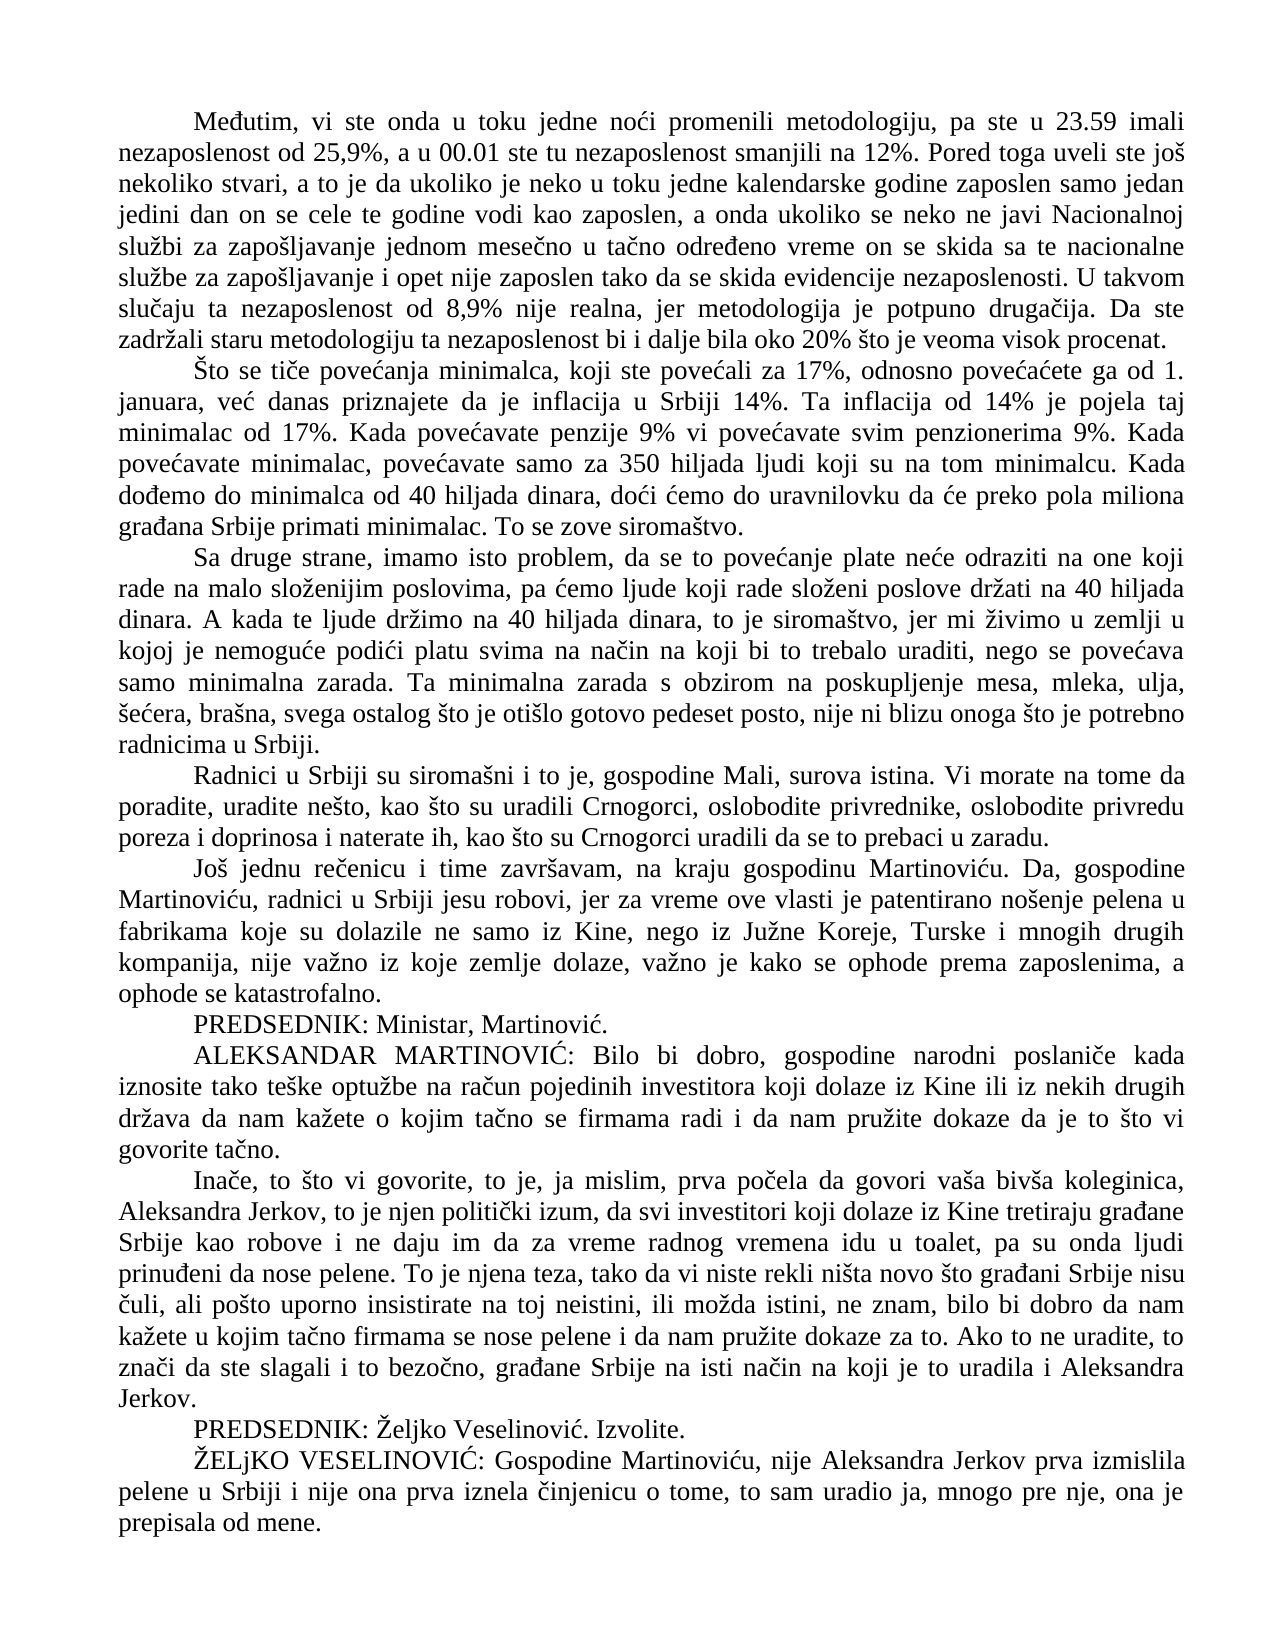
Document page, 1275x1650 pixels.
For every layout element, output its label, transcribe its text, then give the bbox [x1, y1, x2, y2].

text Inače, to što vi govorite, to je, ja mislim, prva počela da govori vaša bivša koleginica, Aleksandra Jerkov, to je njen politički izum, da svi investitori koji dolaze iz Kine tretiraju građane Srbije kao robove i ne daju im da za vreme radnog vremena idu u toalet, pa su onda ljudi prinuđeni da nose pelene. To je njena teza, tako da vi niste rekli ništa novo što građani Srbije nisu čuli, ali pošto uporno insistirate na toj neistini, ili možda istini, ne znam, bilo bi dobro da nam kažete u kojim tačno firmama se nose pelene i da nam pružite dokaze za to. Ako to ne uradite, to znači da ste slagali i to bezočno, građane Srbije na isti način na koji je to uradila i Aleksandra Jerkov. [118, 1164, 1186, 1413]
text Sa druge strane, imamo isto problem, da se to povećanje plate neće odraziti na one koji rade na malo složenijim poslovima, pa ćemo ljude koji rade složeni poslove držati na 40 hiljada dinara. A kada te ljude držimo na 40 hiljada dinara, to je siromaštvo, jer mi živimo u zemlji u kojoj je nemoguće podići platu svima na način na koji bi to trebalo uraditi, nego se povećava samo minimalna zarada. Ta minimalna zarada s obzirom na poskupljenje mesa, mleka, ulja, šećera, brašna, svega ostalog što je otišlo gotovo pedeset posto, nije ni blizu onoga što je potrebno radnicima u Srbiji. [118, 541, 1186, 759]
text Radnici u Srbiji su siromašni i to je, gospodine Mali, surova istina. Vi morate na tome da poradite, uradite nešto, kao što su uradili Crnogorci, oslobodite privrednike, oslobodite privredu poreza i doprinosa i naterate ih, kao što su Crnogorci uradili da se to prebaci u zaradu. [118, 759, 1186, 852]
text PREDSEDNIK: Ministar, Martinović. [118, 1008, 1186, 1039]
text PREDSEDNIK: Željko Veselinović. Izvolite. [118, 1413, 1186, 1444]
text ALEKSANDAR MARTINOVIĆ: Bilo bi dobro, gospodine narodni poslaniče kada iznosite tako teške optužbe na račun pojedinih investitora koji dolaze iz Kine ili iz nekih drugih država da nam kažete o kojim tačno se firmama radi i da nam pružite dokaze da je to što vi govorite tačno. [118, 1039, 1186, 1164]
text Međutim, vi ste onda u toku jedne noći promenili metodologiju, pa ste u 23.59 imali nezaposlenost od 25,9%, a u 00.01 ste tu nezaposlenost smanjili na 12%. Pored toga uveli ste još nekoliko stvari, a to je da ukoliko je neko u toku jedne kalendarske godine zaposlen samo jedan jedini dan on se cele te godine vodi kao zaposlen, a onda ukoliko se neko ne javi Nacionalnoj službi za zapošljavanje jednom mesečno u tačno određeno vreme on se skida sa te nacionalne službe za zapošljavanje i opet nije zaposlen tako da se skida evidencije nezaposlenosti. U takvom slučaju ta nezaposlenost od 8,9% nije realna, jer metodologija je potpuno drugačija. Da ste zadržali staru metodologiju ta nezaposlenost bi i dalje bila oko 20% što je veoma visok procenat. [118, 105, 1186, 354]
text Još jednu rečenicu i time završavam, na kraju gospodinu Martinoviću. Da, gospodine Martinoviću, radnici u Srbiji jesu robovi, jer za vreme ove vlasti je patentirano nošenje pelena u fabrikama koje su dolazile ne samo iz Kine, nego iz Južne Koreje, Turske i mnogih drugih kompanija, nije važno iz koje zemlje dolaze, važno je kako se ophode prema zaposlenima, a ophode se katastrofalno. [118, 852, 1186, 1008]
text ŽELjKO VESELINOVIĆ: Gospodine Martinoviću, nije Aleksandra Jerkov prva izmislila pelene u Srbiji i nije ona prva iznela činjenicu o tome, to sam uradio ja, mnogo pre nje, ona je prepisala od mene. [118, 1444, 1186, 1538]
text Što se tiče povećanja minimalca, koji ste povećali za 17%, odnosno povećaćete ga od 1. januara, već danas priznajete da je inflacija u Srbiji 14%. Ta inflacija od 14% je pojela taj minimalac od 17%. Kada povećavate penzije 9% vi povećavate svim penzionerima 9%. Kada povećavate minimalac, povećavate samo za 350 hiljada ljudi koji su na tom minimalcu. Kada dođemo do minimalca od 40 hiljada dinara, doći ćemo do uravnilovku da će preko pola miliona građana Srbije primati minimalac. To se zove siromaštvo. [118, 354, 1186, 541]
